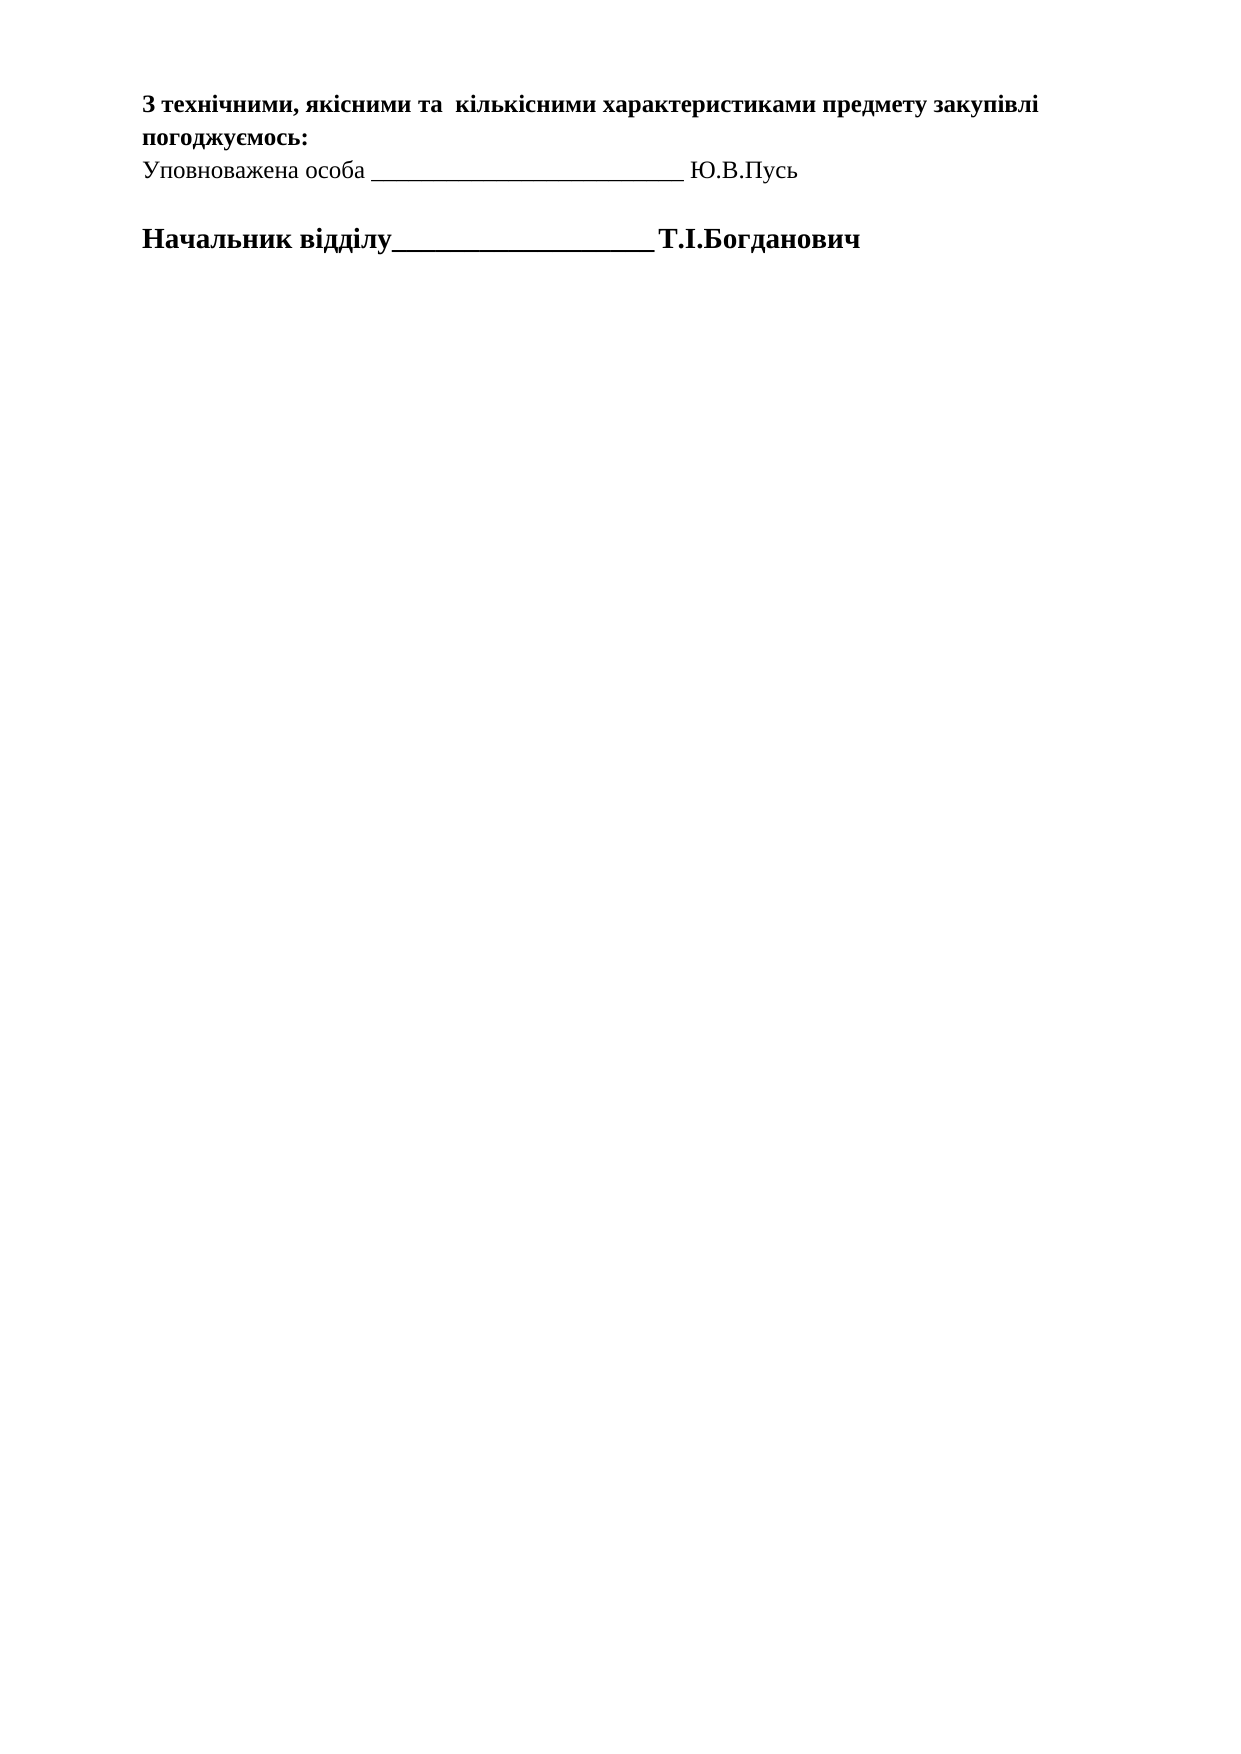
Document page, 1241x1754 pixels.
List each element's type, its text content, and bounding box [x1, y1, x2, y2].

text Начальник відділу__________________ Т.І.Богданович [142, 221, 1193, 255]
text Уповноважена особа _________________________ Ю.В.Пусь [142, 155, 1240, 183]
text З технічними, якісними та кількісними характеристиками предмету закупівлі погоджуємось: [142, 89, 1193, 150]
